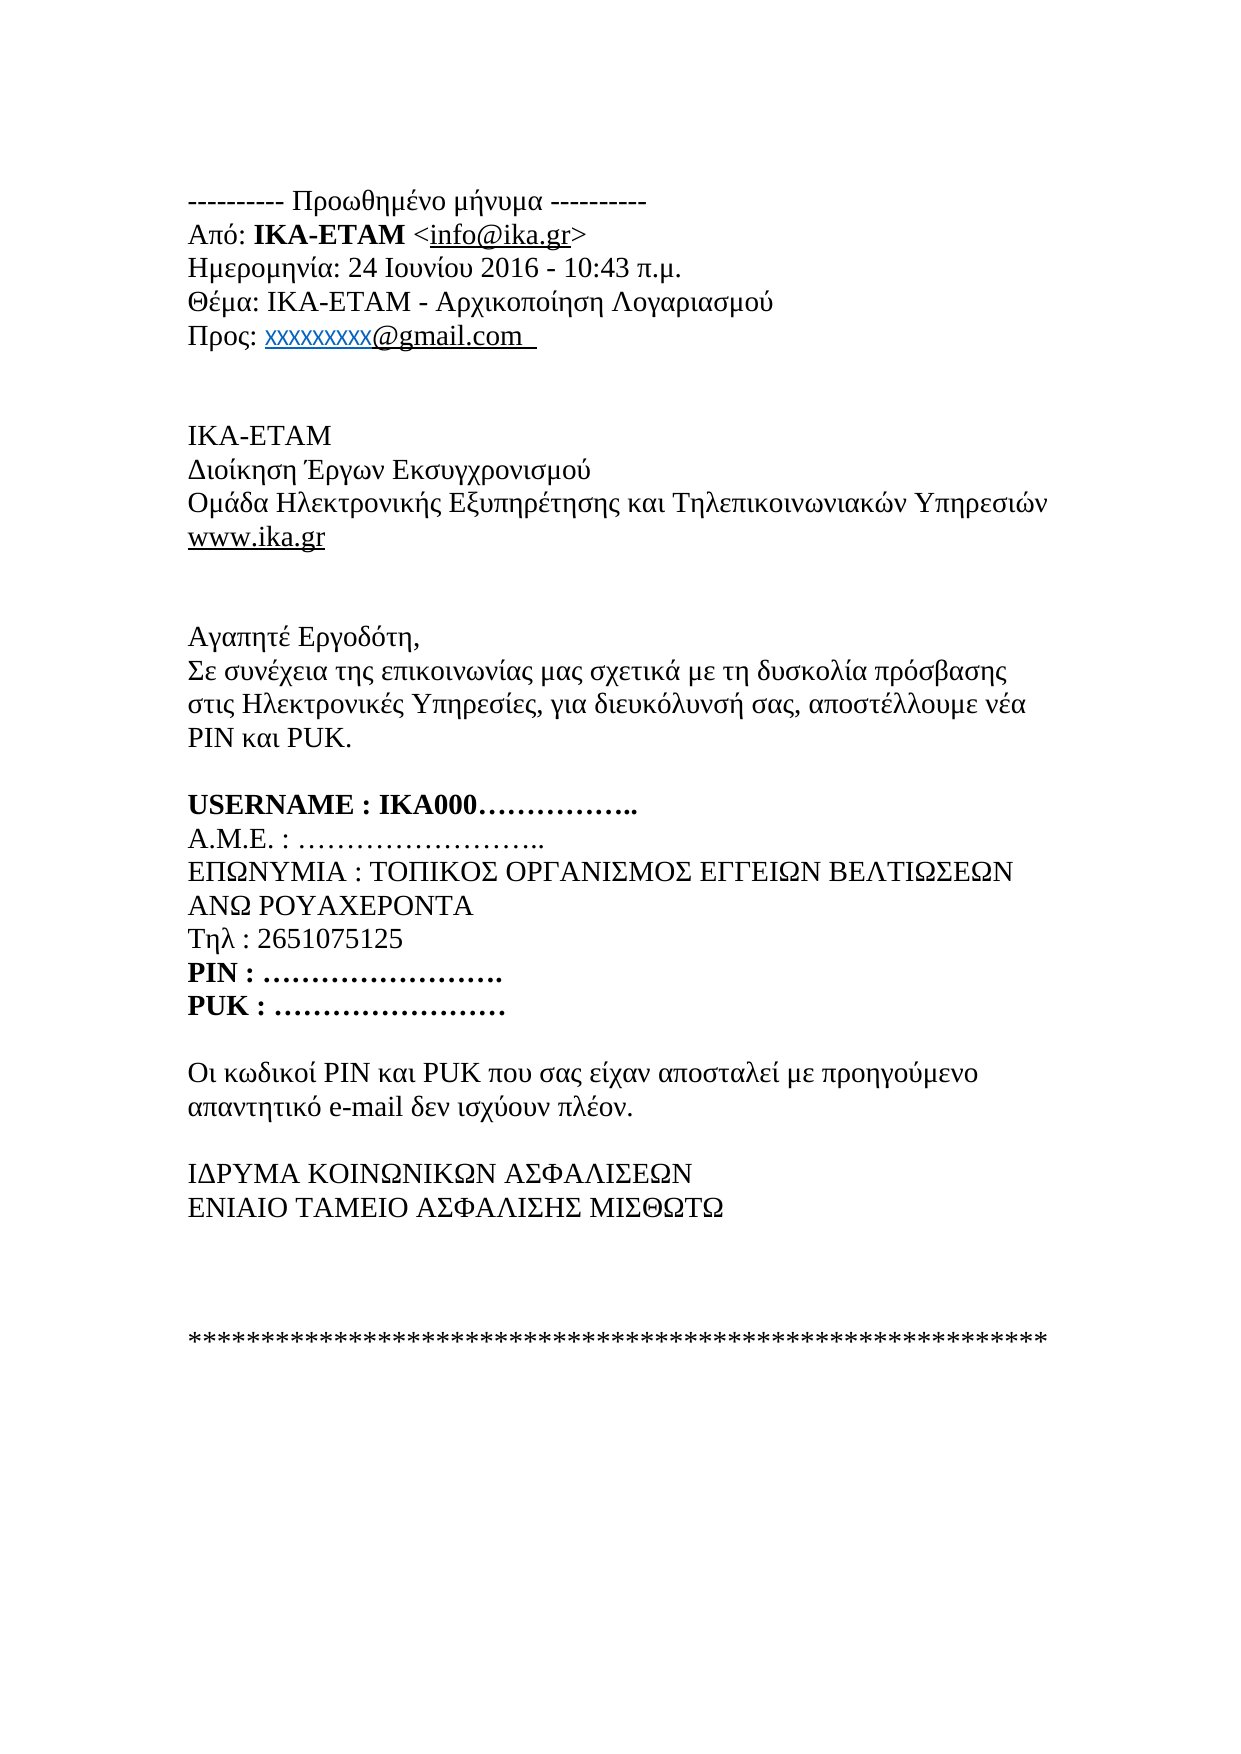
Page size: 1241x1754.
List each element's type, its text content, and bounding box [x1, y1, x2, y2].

text *********************************************************** [187, 1324, 1053, 1357]
text ---------- Προωθημένο μήνυμα ---------- Από: IKA-ETAM <info@ika.gr> Ημερομηνία: 24 Ιουνίου 2016 - 10:43 π.μ. Θέμα: ΙΚΑ-ΕΤΑΜ - Αρχικοποίηση Λογαριασμού Προς: XXXXXXXXX@gmail.com ΙΚΑ-ΕΤΑΜ Διοίκηση Έργων Εκσυγχρονισμού Ομάδα Ηλεκτρονικής Εξυπηρέτησης και Τηλεπικοινωνιακών Υπηρεσιών www.ika.gr Αγαπητέ Εργοδότη, Σε συνέχεια της επικοινωνίας μας σχετικά με τη δυσκολία πρόσβασης στις Ηλεκτρονικές Υπηρεσίες, για διευκόλυνσή σας, αποστέλλουμε νέα ΡΙΝ και ΡUΚ. USERNAME : IKA000…………….. Α.Μ.Ε. : …………………….. ΕΠΩΝΥΜΙΑ : ΤΟΠΙΚΟΣ ΟΡΓΑΝΙΣΜΟΣ ΕΓΓΕΙΩΝ ΒΕΛΤΙΩΣΕΩΝ ΑΝΩ ΡΟΥΑΧΕΡΟΝΤΑ Τηλ : 2651075125 ΡΙΝ : ……………………. ΡUΚ : …………………… Οι κωδικοί ΡΙΝ και ΡUΚ που σας είχαν αποσταλεί με προηγούμενο απαντητικό e-mail δεν ισχύουν πλέον. ΙΔΡΥΜΑ ΚΟΙΝΩΝΙΚΩΝ ΑΣΦΑΛΙΣΕΩΝ ΕΝΙΑΙΟ ΤΑΜΕΙΟ ΑΣΦΑΛΙΣΗΣ ΜΙΣΘΩΤΩ [187, 183, 1053, 1223]
